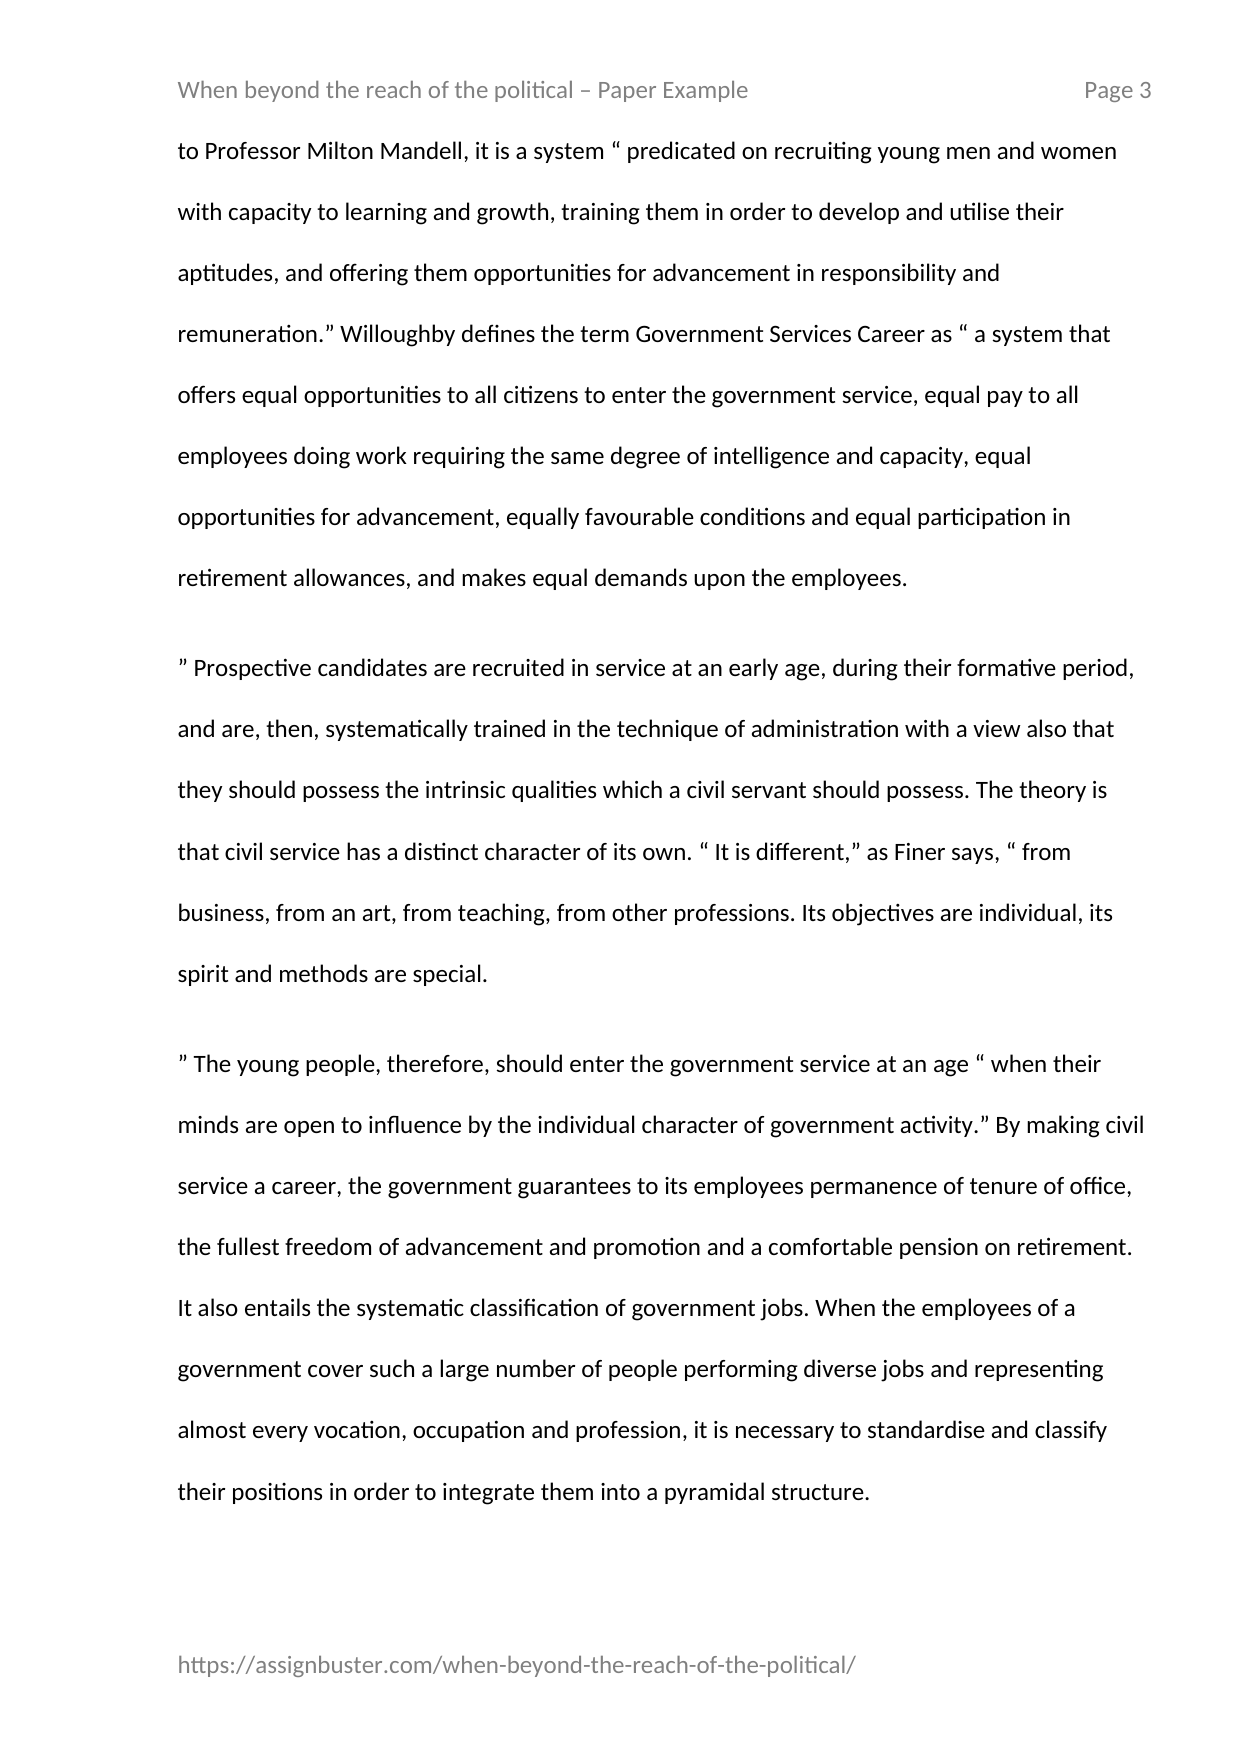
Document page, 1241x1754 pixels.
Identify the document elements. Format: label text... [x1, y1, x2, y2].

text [177, 135, 1152, 593]
text ” The young people, therefore, should enter the government service at an age “ when their minds are open to influence by the individual character of government activity.” By making civil service a career, the government guarantees to its employees permanence of tenure of office, the fullest freedom of advancement and promotion and a comfortable pension on retirement. It also entails the systematic classification of government jobs. When the employees of a government cover such a large number of people performing diverse jobs and representing almost every vocation, occupation and profession, it is necessary to standardise and classify their positions in order to integrate them into a pyramidal structure. [177, 1048, 1152, 1506]
text ” Prospective candidates are recruited in service at an early age, during their formative period, and are, then, systematically trained in the technique of administration with a view also that they should possess the intrinsic qualities which a civil servant should possess. The theory is that civil service has a distinct character of its own. “ It is different,” as Finer says, “ from business, from an art, from teaching, from other professions. Its objectives are individual, its spirit and methods are special. [177, 653, 1152, 988]
